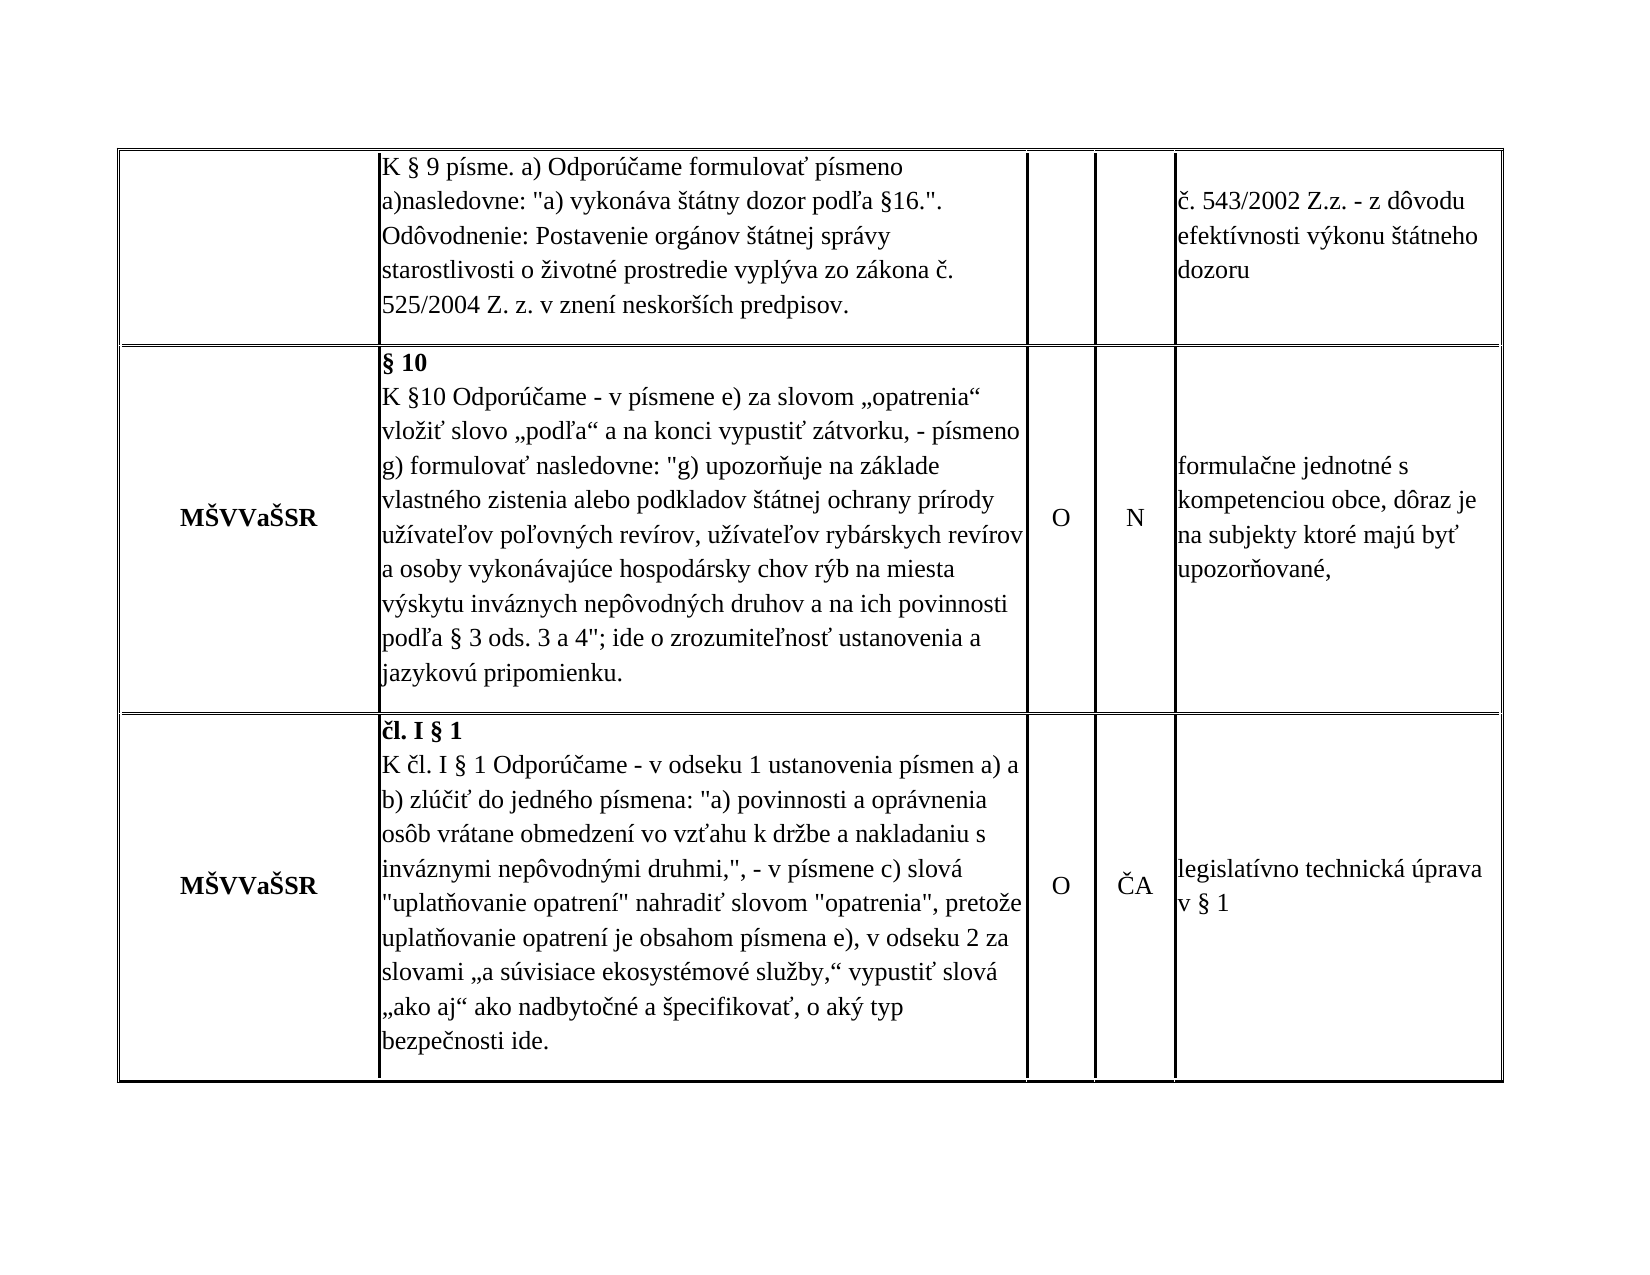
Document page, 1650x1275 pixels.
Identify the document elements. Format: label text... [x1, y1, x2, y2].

table_cell O [1027, 149, 1095, 343]
table_cell MŠVVaŠSR [118, 712, 379, 1080]
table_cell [379, 149, 1027, 343]
table_cell N [1097, 347, 1174, 712]
table_cell N [1095, 149, 1175, 343]
table_cell MŠVVaŠSR [120, 151, 379, 343]
table_cell O [1029, 347, 1094, 712]
table_cell § 10 K §10 Odporúčame - v písmene e) za slovom „opatrenia“ vložiť slovo „podľa“ a na konci vypustiť zátvorku, - písmeno g) formulovať nasledovne: "g) upozorňuje na základe vlastného zistenia alebo podkladov štátnej ochrany prírody užívateľov poľovných revírov, užívateľov rybárskych revírov a osoby vykonávajúce hospodársky chov rýb na miesta výskytu inváznych nepôvodných druhov a na ich povinnosti podľa § 3 ods. 3 a 4"; ide o zrozumiteľnosť ustanovenia a jazykovú pripomienku. [381, 347, 1026, 712]
table_cell ČA [1095, 715, 1175, 1080]
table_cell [1175, 151, 1501, 343]
table_cell MŠVVaŠSR [120, 344, 378, 712]
table_cell čl. I § 1 K čl. I § 1 Odporúčame - v odseku 1 ustanovenia písmen a) a b) zlúčiť do jedného písmena: "a) povinnosti a oprávnenia osôb vrátane obmedzení vo vzťahu k držbe a nakladaniu s inváznymi nepôvodnými druhmi,", - v písmene c) slová "uplatňovanie opatrení" nahradiť slovom "opatrenia", pretože uplatňovanie opatrení je obsahom písmena e), v odseku 2 za slovami „a súvisiace ekosystémové služby,“ vypustiť slová „ako aj“ ako nadbytočné a špecifikovať, o aký typ bezpečnosti ide. [379, 715, 1027, 1080]
table_cell legislatívno technická úprava v § 1 [1175, 712, 1502, 1080]
table_cell O [1027, 715, 1095, 1080]
table_cell formulačne jednotné s kompetenciou obce, dôraz je na subjekty ktoré majú byť upozorňované, [1177, 344, 1501, 712]
